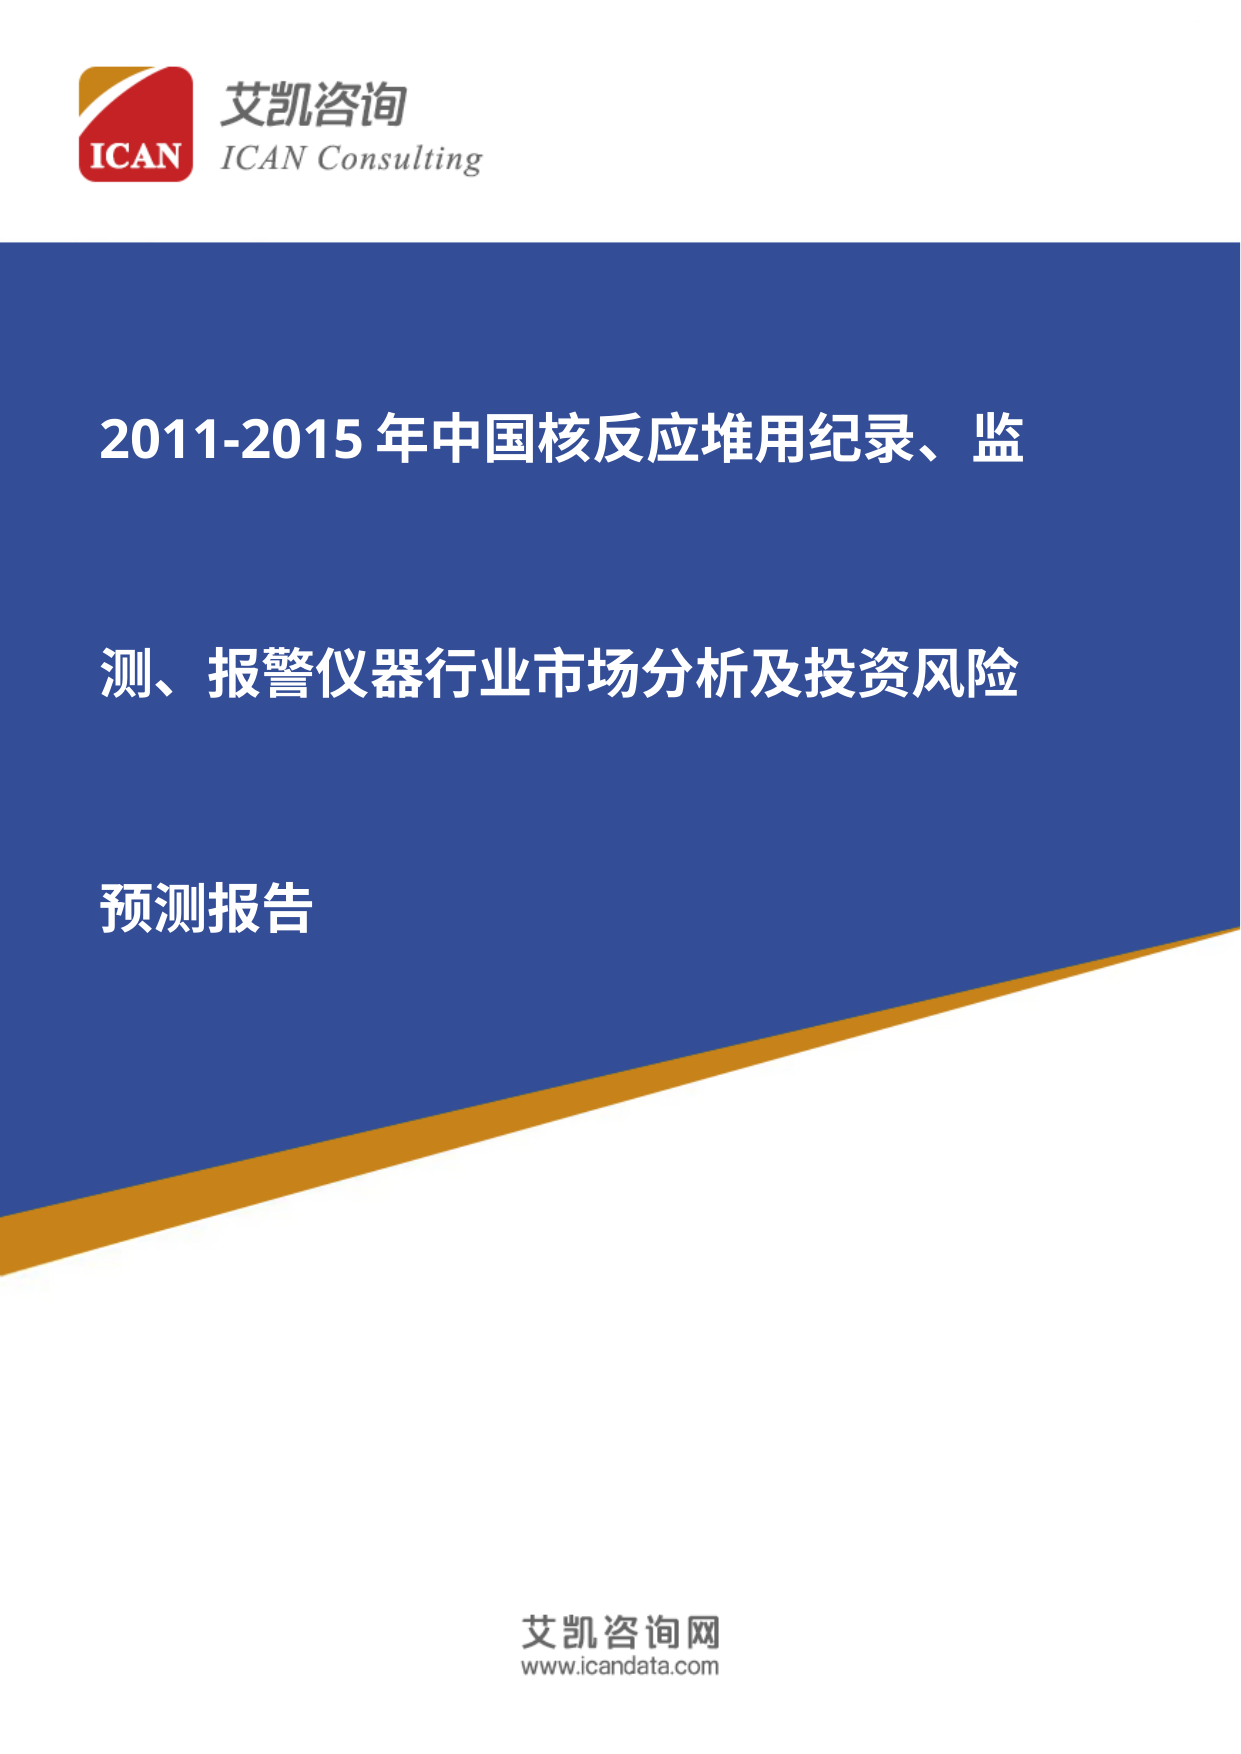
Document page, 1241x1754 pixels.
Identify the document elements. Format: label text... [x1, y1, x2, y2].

picture [0, 5, 1241, 1754]
subtitle 2011-2015年中国核反应堆用纪录、监测、报警仪器行业市场分析及投资风险预测报告 [99, 386, 1053, 953]
